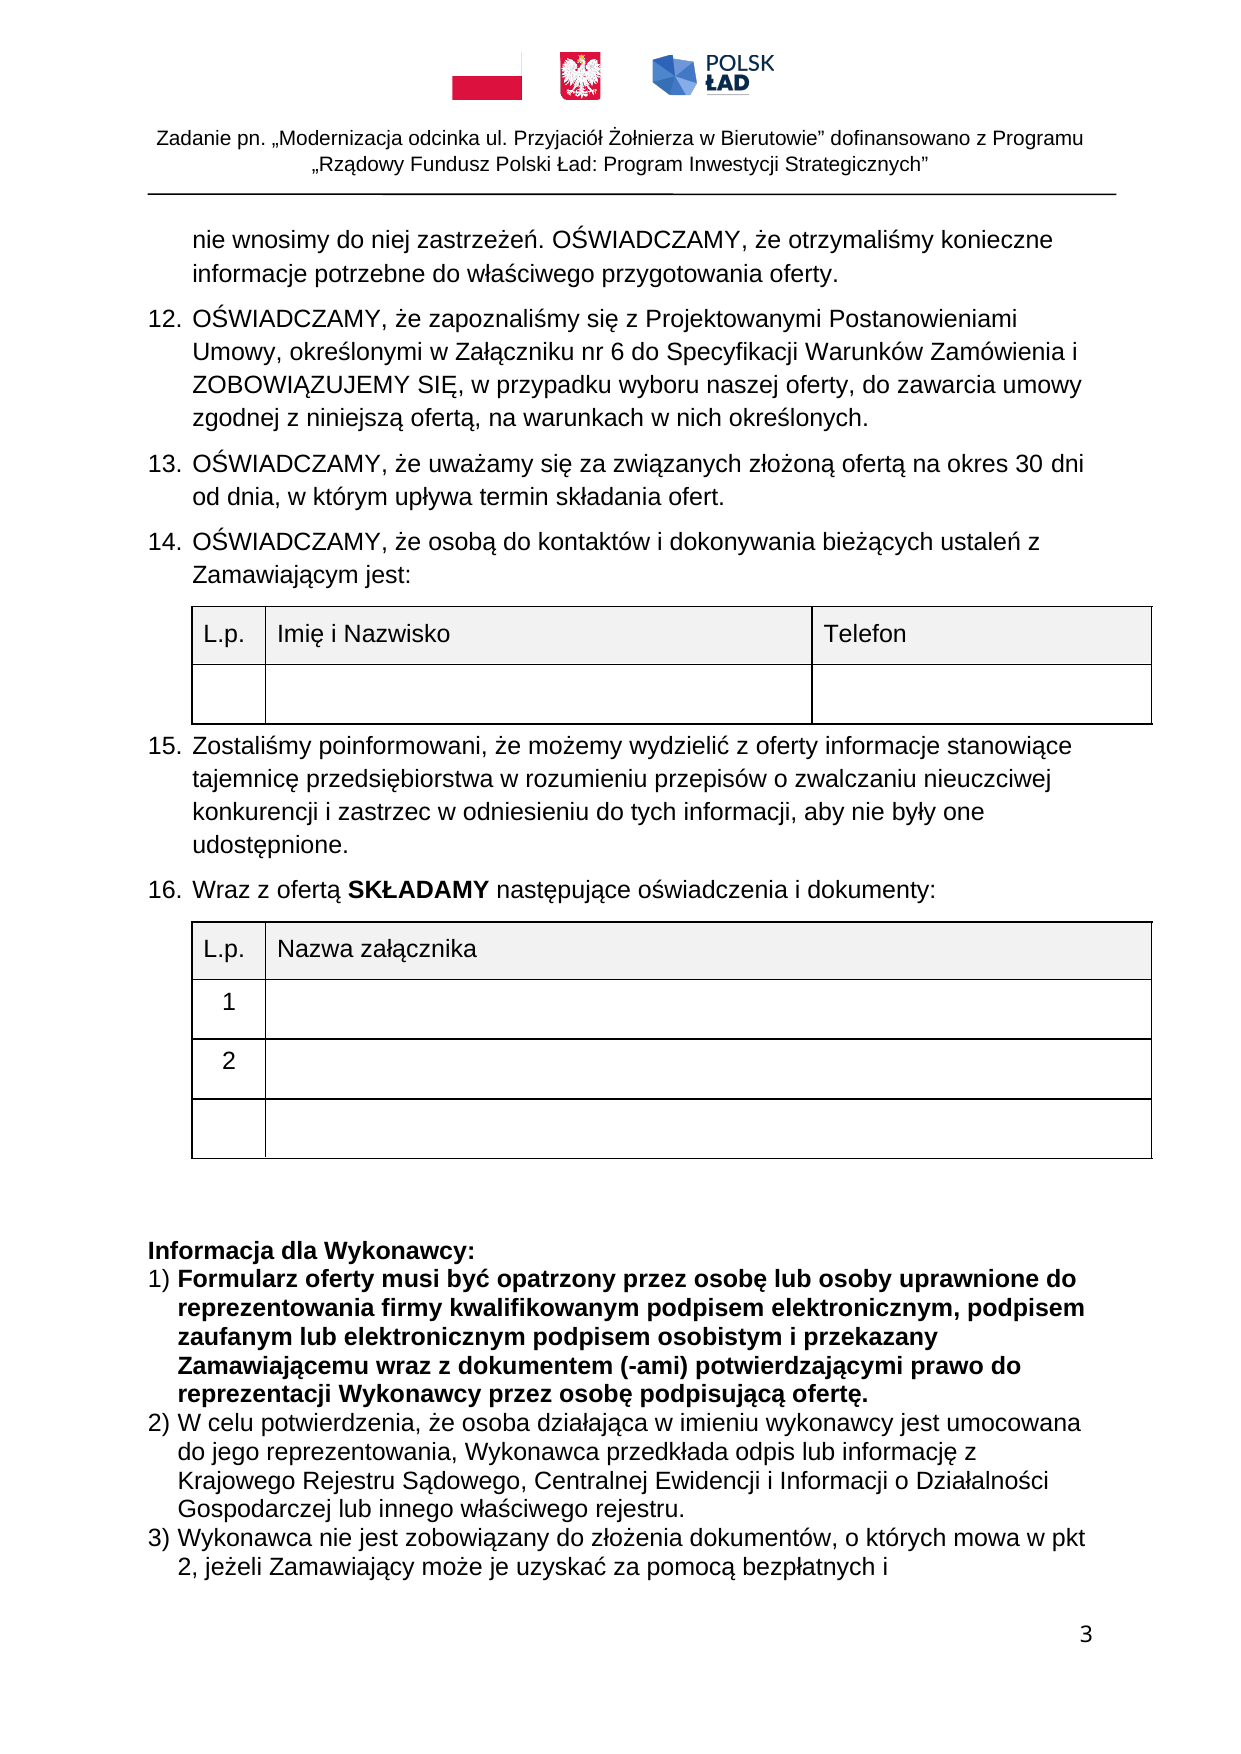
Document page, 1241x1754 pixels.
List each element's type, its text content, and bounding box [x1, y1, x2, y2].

list Zostaliśmy poinformowani, że możemy wydzielić z oferty informacje stanowiące tajemnicę przedsiębiorstwa w rozumieniu przepisów o zwalczaniu nieuczciwej konkurencji i zastrzec w odniesieniu do tych informacji, aby nie były one udostępnione. [148, 731, 1093, 859]
table_cell [813, 665, 1151, 723]
table_cell [266, 665, 811, 723]
table_cell [266, 1040, 1151, 1098]
table_header Nazwa załącznika [266, 923, 1151, 979]
list OŚWIADCZAMY, że uważamy się za związanych złożoną ofertą na okres 30 dni od dnia, w którym upływa termin składania ofert. [148, 449, 1093, 510]
table_cell [193, 1100, 265, 1157]
list OŚWIADCZAMY, że zapoznaliśmy się z Projektowanymi Postanowieniami Umowy, określonymi w Załączniku nr 6 do Specyfikacji Warunków Zamówienia i ZOBOWIĄZUJEMY SIĘ, w przypadku wyboru naszej oferty, do zawarcia umowy zgodnej z niniejszą ofertą, na warunkach w nich określonych. [148, 304, 1093, 432]
table_cell 1 [193, 980, 265, 1038]
picture [652, 55, 774, 96]
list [148, 226, 1093, 287]
table_header Telefon [813, 607, 1151, 663]
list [148, 1523, 1093, 1581]
picture [450, 52, 600, 99]
table_header L.p. [193, 923, 265, 979]
table_header Imię i Nazwisko [266, 607, 811, 663]
table_cell [266, 980, 1151, 1038]
list Wraz z ofertą SKŁADAMY następujące oświadczenia i dokumenty: [148, 875, 1093, 904]
text Informacja dla Wykonawcy: [148, 1236, 1093, 1264]
table_cell 2 [193, 1040, 265, 1098]
table_cell [266, 1100, 1151, 1157]
list W celu potwierdzenia, że osoba działająca w imieniu wykonawcy jest umocowana do jego reprezentowania, Wykonawca przedkłada odpis lub informację z Krajowego Rejestru Sądowego, Centralnej Ewidencji i Informacji o Działalności Gospodarczej lub innego właściwego rejestru. [148, 1408, 1093, 1523]
list Formularz oferty musi być opatrzony przez osobę lub osoby uprawnione do reprezentowania firmy kwalifikowanym podpisem elektronicznym, podpisem zaufanym lub elektronicznym podpisem osobistym i przekazany Zamawiającemu wraz z dokumentem (-ami) potwierdzającymi prawo do reprezentacji Wykonawcy przez osobę podpisującą ofertę. [148, 1264, 1093, 1408]
list OŚWIADCZAMY, że osobą do kontaktów i dokonywania bieżących ustaleń z Zamawiającym jest: [148, 527, 1093, 589]
table_cell [193, 665, 265, 723]
table_header L.p. [193, 607, 265, 663]
